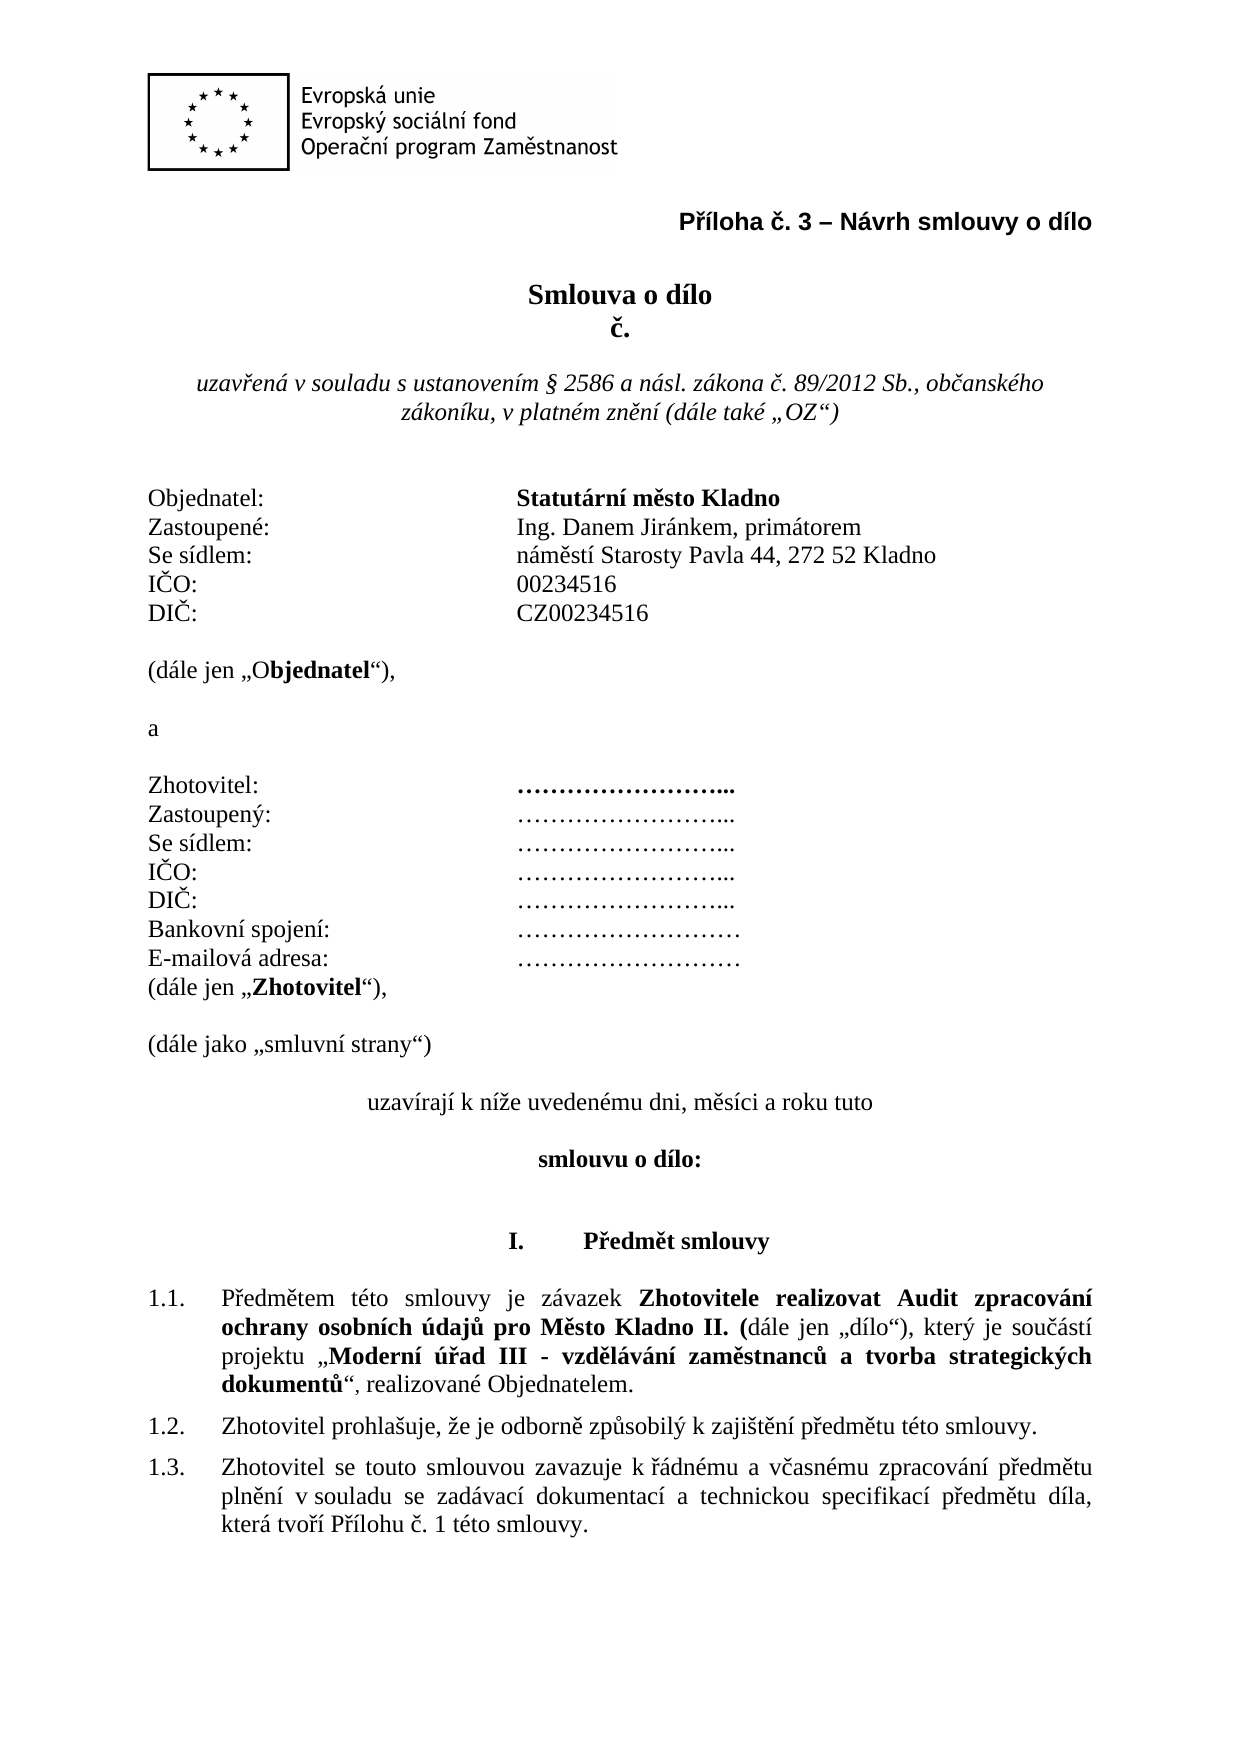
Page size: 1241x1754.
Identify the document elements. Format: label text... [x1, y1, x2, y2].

text Zhotovitel: ……………………... [148, 770, 1093, 799]
text DIČ: ……………………... [148, 885, 1093, 914]
text Se sídlem: náměstí Starosty Pavla 44, 272 52 Kladno [148, 540, 1093, 569]
list Předmět smlouvy [185, 1226, 1093, 1254]
picture [147, 73, 618, 171]
text smlouvu o dílo: [148, 1144, 1093, 1173]
text IČO: 00234516 [148, 569, 1093, 598]
text DIČ: CZ00234516 [148, 598, 1093, 627]
text Smlouva o dílo [148, 277, 1093, 310]
text (dále jako „smluvní strany“) [148, 1029, 1093, 1058]
text IČO: ……………………... [148, 857, 1093, 885]
list Předmětem této smlouvy je závazek Zhotovitele realizovat Audit zpracování ochrany osobních údajů pro Město Kladno II. (dále jen „dílo“), který je součástí projektu „Moderní úřad III - vzdělávání zaměstnanců a tvorba strategických dokumentů“, realizované Objednatelem. [148, 1283, 1093, 1398]
text Bankovní spojení: ……………………… [148, 914, 1093, 943]
list Zhotovitel prohlašuje, že je odborně způsobilý k zajištění předmětu této smlouvy. [148, 1411, 1093, 1439]
text uzavřená v souladu s ustanovením § 2586 a násl. zákona č. 89/2012 Sb., občanského zákoníku, v platném znění (dále také „OZ“) [148, 368, 1093, 425]
text (dále jen „Zhotovitel“), [148, 972, 1093, 1000]
text Zastoupené: Ing. Danem Jiránkem, primátorem [148, 512, 1093, 540]
text Příloha č. 3 – Návrh smlouvy o dílo [148, 207, 1093, 236]
text Se sídlem: ……………………... [148, 828, 1093, 857]
list Zhotovitel se touto smlouvou zavazuje k řádnému a včasnému zpracování předmětu plnění v souladu se zadávací dokumentací a technickou specifikací předmětu díla, která tvoří Přílohu č. 1 této smlouvy. [148, 1452, 1093, 1538]
text uzavírají k níže uvedenému dni, měsíci a roku tuto [148, 1087, 1093, 1115]
text E-mailová adresa: ……………………… [148, 943, 1093, 972]
text Zastoupený: ……………………... [148, 799, 1093, 828]
text č. [148, 310, 1093, 344]
text a [148, 713, 1093, 742]
text Objednatel: Statutární město Kladno [148, 483, 1093, 512]
text (dále jen „Objednatel“), [148, 655, 1093, 684]
